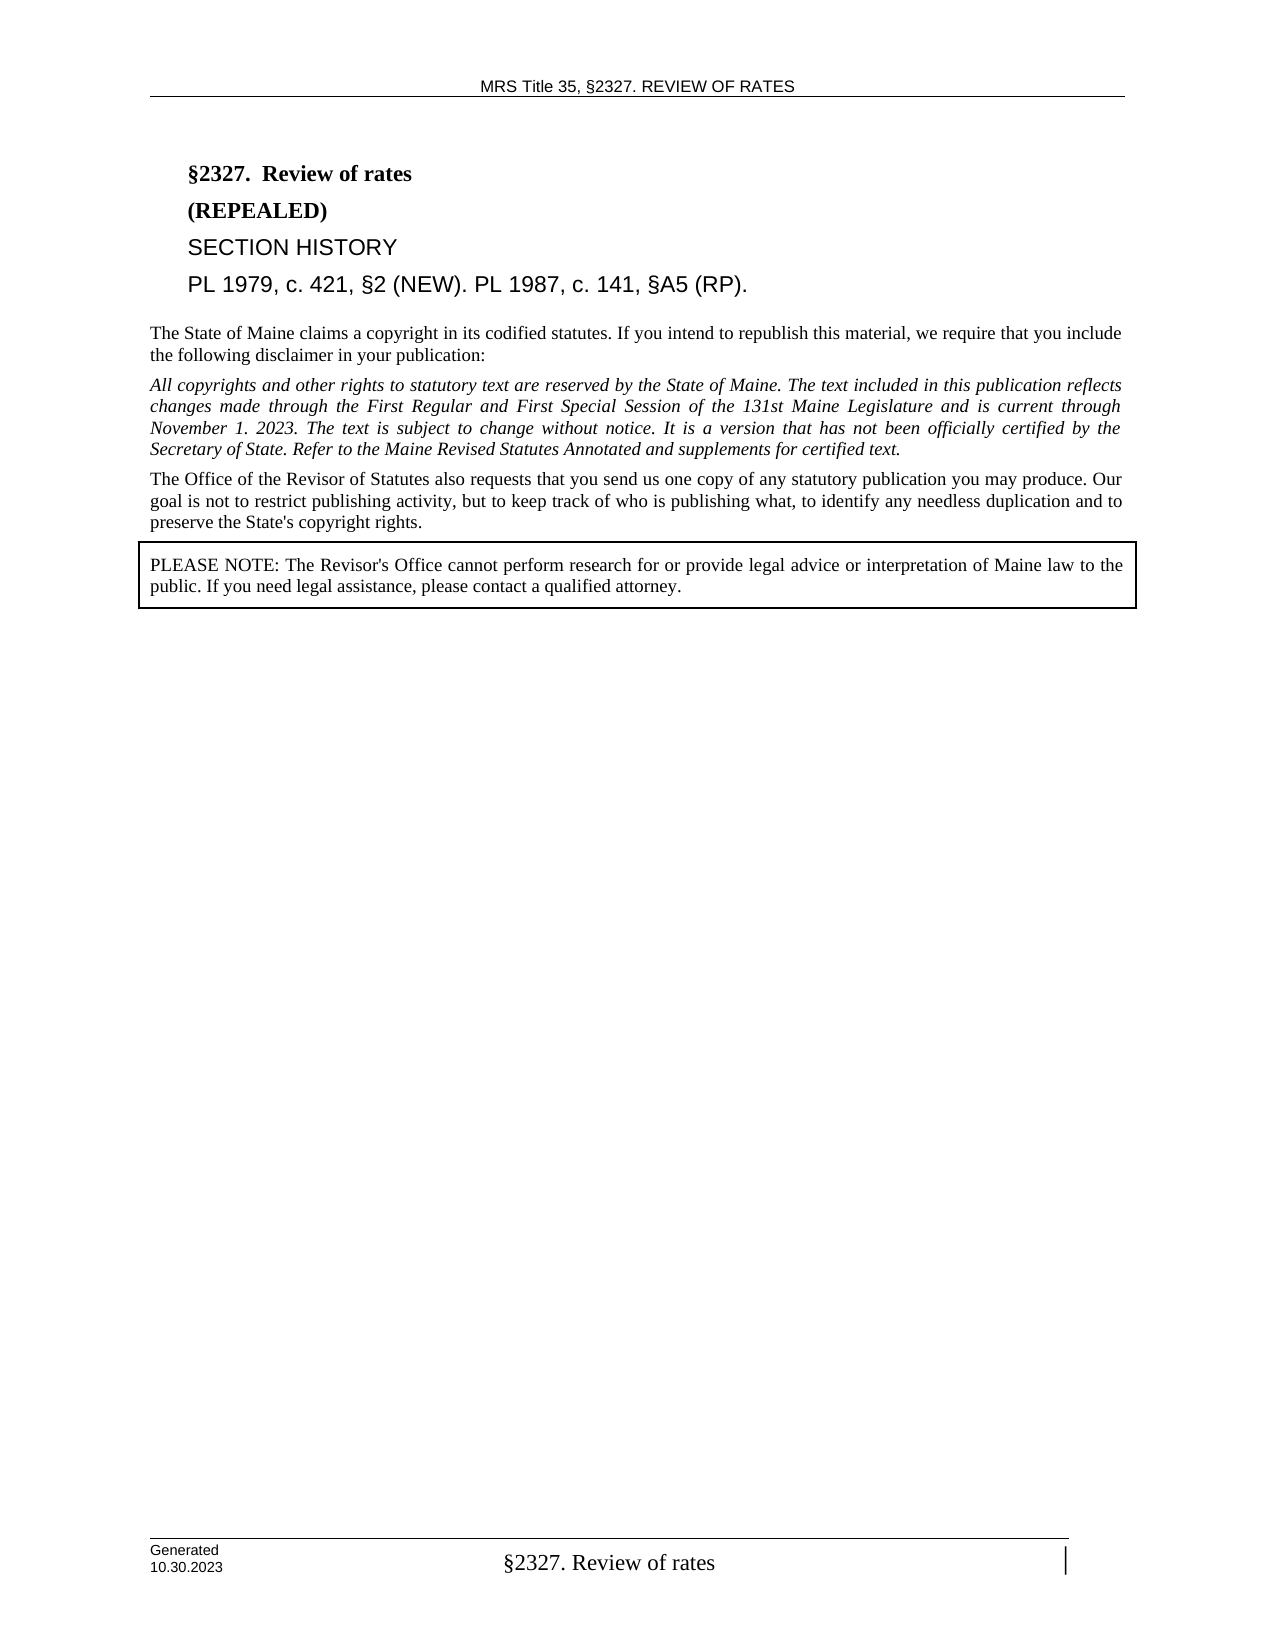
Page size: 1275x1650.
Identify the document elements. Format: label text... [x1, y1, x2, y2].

text §2327. Review of rates [187, 160, 1125, 187]
text SECTION HISTORY [187, 234, 1125, 260]
text All copyrights and other rights to statutory text are reserved by the State of Maine. The text included in this publication reflects changes made through the First Regular and First Special Session of the 131st Maine Legislature and is current through November 1. 2023 . The text is subject to change without notice. It is a version that has not been officially certified by the Secretary of State. Refer to the Maine Revised Statutes Annotated and supplements for certified text. [150, 373, 1125, 460]
text PL 1979, c. 421, §2 (NEW). PL 1987, c. 141, §A5 (RP). [187, 271, 1125, 297]
text (REPEALED) [187, 197, 1125, 223]
text The State of Maine claims a copyright in its codified statutes. If you intend to republish this material, we require that you include the following disclaimer in your publication: [150, 322, 1125, 365]
text PLEASE NOTE: The Revisor's Office cannot perform research for or provide legal advice or interpretation of Maine law to the public. If you need legal assistance, please contact a qualified attorney. [140, 543, 1135, 607]
text The Office of the Revisor of Statutes also requests that you send us one copy of any statutory publication you may produce. Our goal is not to restrict publishing activity, but to keep track of who is publishing what, to identify any needless duplication and to preserve the State's copyright rights. [150, 468, 1125, 533]
